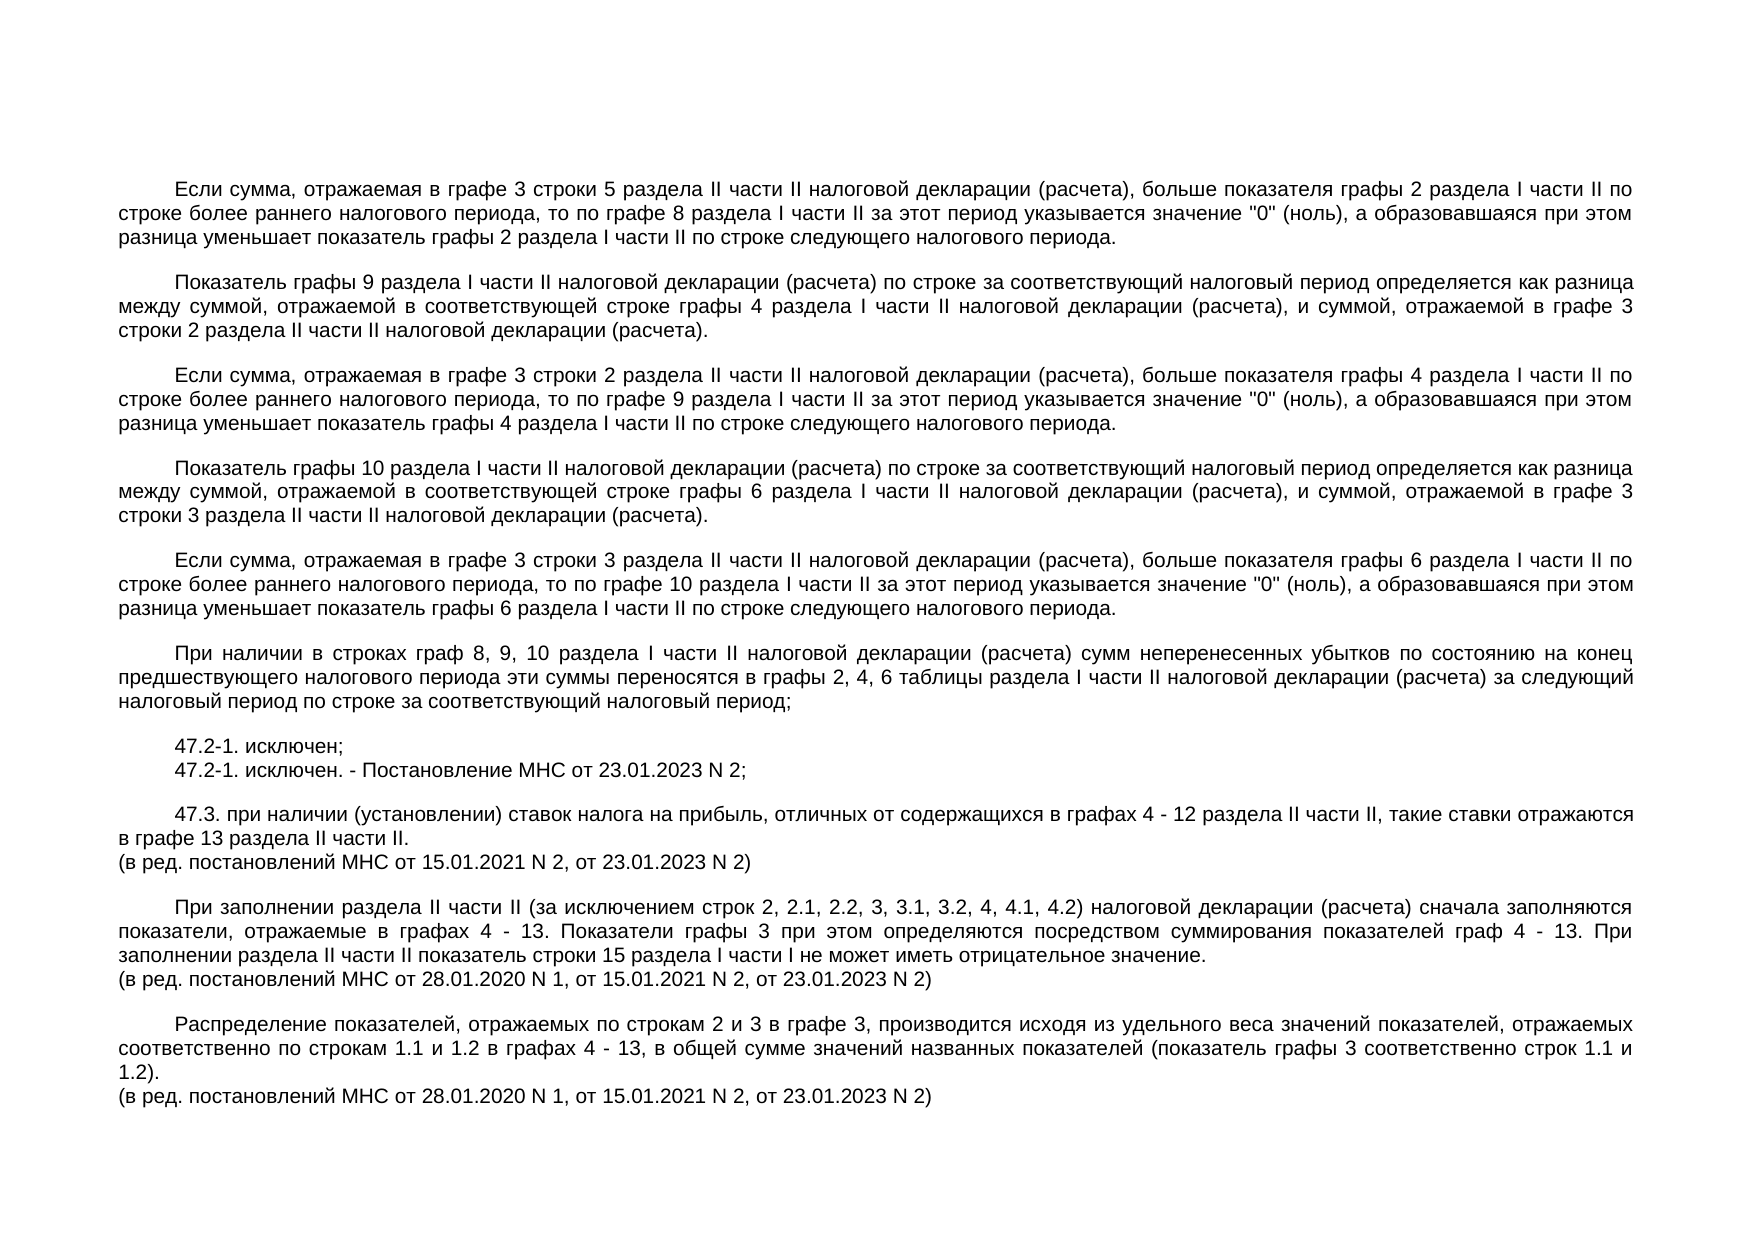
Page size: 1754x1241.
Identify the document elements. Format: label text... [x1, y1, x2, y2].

text Показатель графы 9 раздела I части II налоговой декларации (расчета) по строке за соответствующий налоговый период определяется как разница между суммой, отражаемой в соответствующей строке графы 4 раздела I части II налоговой декларации (расчета), и суммой, отражаемой в графе 3 строки 2 раздела II части II налоговой декларации (расчета). [118, 270, 1636, 342]
text (в ред. постановлений МНС от 28.01.2020 N 1, от 15.01.2021 N 2, от 23.01.2023 N 2) [118, 967, 1636, 991]
text 47.2-1. исключен; [118, 733, 1636, 757]
text (в ред. постановлений МНС от 15.01.2021 N 2, от 23.01.2023 N 2) [118, 850, 1636, 874]
text 47.3. при наличии (установлении) ставок налога на прибыль, отличных от содержащихся в графах 4 - 12 раздела II части II, такие ставки отражаются в графе 13 раздела II части II. [118, 802, 1636, 850]
text Если сумма, отражаемая в графе 3 строки 2 раздела II части II налоговой декларации (расчета), больше показателя графы 4 раздела I части II по строке более раннего налогового периода, то по графе 9 раздела I части II за этот период указывается значение "0" (ноль), а образовавшаяся при этом разница уменьшает показатель графы 4 раздела I части II по строке следующего налогового периода. [118, 363, 1636, 434]
text При наличии в строках граф 8, 9, 10 раздела I части II налоговой декларации (расчета) сумм неперенесенных убытков по состоянию на конец предшествующего налогового периода эти суммы переносятся в графы 2, 4, 6 таблицы раздела I части II налоговой декларации (расчета) за следующий налоговый период по строке за соответствующий налоговый период; [118, 641, 1636, 713]
text Если сумма, отражаемая в графе 3 строки 3 раздела II части II налоговой декларации (расчета), больше показателя графы 6 раздела I части II по строке более раннего налогового периода, то по графе 10 раздела I части II за этот период указывается значение "0" (ноль), а образовавшаяся при этом разница уменьшает показатель графы 6 раздела I части II по строке следующего налогового периода. [118, 548, 1636, 620]
text При заполнении раздела II части II (за исключением строк 2, 2.1, 2.2, 3, 3.1, 3.2, 4, 4.1, 4.2) налоговой декларации (расчета) сначала заполняются показатели, отражаемые в графах 4 - 13. Показатели графы 3 при этом определяются посредством суммирования показателей граф 4 - 13. При заполнении раздела II части II показатель строки 15 раздела I части I не может иметь отрицательное значение. [118, 895, 1636, 967]
text Если сумма, отражаемая в графе 3 строки 5 раздела II части II налоговой декларации (расчета), больше показателя графы 2 раздела I части II по строке более раннего налогового периода, то по графе 8 раздела I части II за этот период указывается значение "0" (ноль), а образовавшаяся при этом разница уменьшает показатель графы 2 раздела I части II по строке следующего налогового периода. [118, 177, 1636, 249]
text 47.2-1. исключен. - Постановление МНС от 23.01.2023 N 2; [118, 757, 1636, 781]
text Распределение показателей, отражаемых по строкам 2 и 3 в графе 3, производится исходя из удельного веса значений показателей, отражаемых соответственно по строкам 1.1 и 1.2 в графах 4 - 13, в общей сумме значений названных показателей (показатель графы 3 соответственно строк 1.1 и 1.2). [118, 1012, 1636, 1083]
text Показатель графы 10 раздела I части II налоговой декларации (расчета) по строке за соответствующий налоговый период определяется как разница между суммой, отражаемой в соответствующей строке графы 6 раздела I части II налоговой декларации (расчета), и суммой, отражаемой в графе 3 строки 3 раздела II части II налоговой декларации (расчета). [118, 455, 1636, 527]
text (в ред. постановлений МНС от 28.01.2020 N 1, от 15.01.2021 N 2, от 23.01.2023 N 2) [118, 1083, 1636, 1107]
